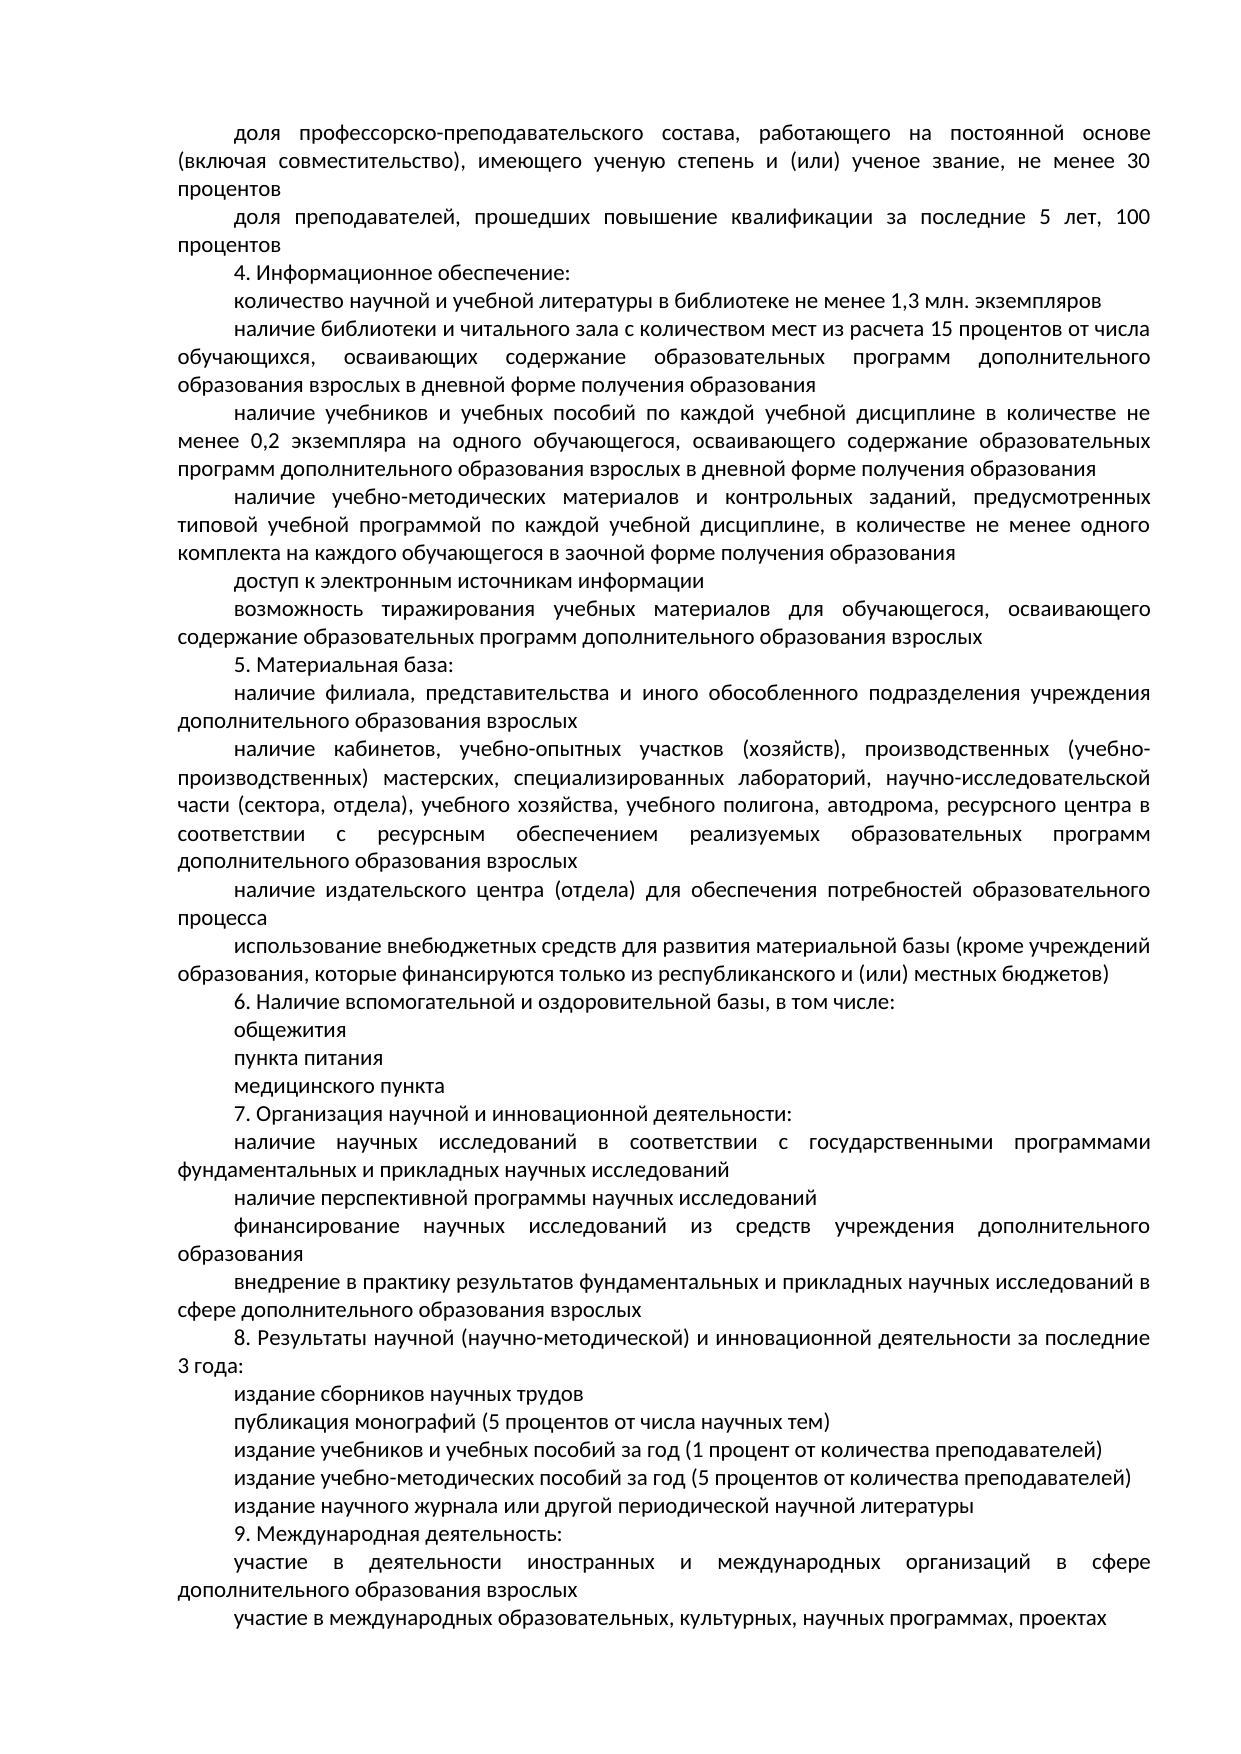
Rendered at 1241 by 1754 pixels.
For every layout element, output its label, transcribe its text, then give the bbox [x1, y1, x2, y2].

text 6. Наличие вспомогательной и оздоровительной базы, в том числе: [177, 987, 1152, 1015]
text наличие кабинетов, учебно-опытных участков (хозяйств), производственных (учебно-производственных) мастерских, специализированных лабораторий, научно-исследовательской части (сектора, отдела), учебного хозяйства, учебного полигона, автодрома, ресурсного центра в соответствии с ресурсным обеспечением реализуемых образовательных программ дополнительного образования взрослых [177, 734, 1152, 875]
text издание учебно-методических пособий за год (5 процентов от количества преподавателей) [177, 1463, 1152, 1491]
text издание сборников научных трудов [177, 1379, 1152, 1407]
text 9. Международная деятельность: [177, 1519, 1152, 1547]
text наличие учебно-методических материалов и контрольных заданий, предусмотренных типовой учебной программой по каждой учебной дисциплине, в количестве не менее одного комплекта на каждого обучающегося в заочной форме получения образования [177, 482, 1152, 566]
text наличие издательского центра (отдела) для обеспечения потребностей образовательного процесса [177, 875, 1152, 931]
text наличие научных исследований в соответствии с государственными программами фундаментальных и прикладных научных исследований [177, 1127, 1152, 1183]
text 4. Информационное обеспечение: [177, 258, 1152, 286]
text наличие филиала, представительства и иного обособленного подразделения учреждения дополнительного образования взрослых [177, 678, 1152, 734]
text 8. Результаты научной (научно-методической) и инновационной деятельности за последние 3 года: [177, 1323, 1152, 1379]
text публикация монографий (5 процентов от числа научных тем) [177, 1407, 1152, 1435]
text 5. Материальная база: [177, 651, 1152, 678]
text количество научной и учебной литературы в библиотеке не менее 1,3 млн. экземпляров [177, 286, 1152, 314]
text доля профессорско-преподавательского состава, работающего на постоянной основе (включая совместительство), имеющего ученую степень и (или) ученое звание, не менее 30 процентов [177, 118, 1152, 202]
text доля преподавателей, прошедших повышение квалификации за последние 5 лет, 100 процентов [177, 202, 1152, 258]
text 7. Организация научной и инновационной деятельности: [177, 1099, 1152, 1127]
text наличие библиотеки и читального зала с количеством мест из расчета 15 процентов от числа обучающихся, осваивающих содержание образовательных программ дополнительного образования взрослых в дневной форме получения образования [177, 314, 1152, 398]
text участие в международных образовательных, культурных, научных программах, проектах [177, 1603, 1152, 1631]
text медицинского пункта [177, 1071, 1152, 1099]
text доступ к электронным источникам информации [177, 566, 1152, 594]
text финансирование научных исследований из средств учреждения дополнительного образования [177, 1211, 1152, 1267]
text общежития [177, 1015, 1152, 1043]
text наличие учебников и учебных пособий по каждой учебной дисциплине в количестве не менее 0,2 экземпляра на одного обучающегося, осваивающего содержание образовательных программ дополнительного образования взрослых в дневной форме получения образования [177, 398, 1152, 482]
text внедрение в практику результатов фундаментальных и прикладных научных исследований в сфере дополнительного образования взрослых [177, 1267, 1152, 1323]
text участие в деятельности иностранных и международных организаций в сфере дополнительного образования взрослых [177, 1547, 1152, 1603]
text издание научного журнала или другой периодической научной литературы [177, 1491, 1152, 1519]
text издание учебников и учебных пособий за год (1 процент от количества преподавателей) [177, 1435, 1152, 1463]
text использование внебюджетных средств для развития материальной базы (кроме учреждений образования, которые финансируются только из республиканского и (или) местных бюджетов) [177, 931, 1152, 987]
text возможность тиражирования учебных материалов для обучающегося, осваивающего содержание образовательных программ дополнительного образования взрослых [177, 594, 1152, 651]
text пункта питания [177, 1043, 1152, 1071]
text наличие перспективной программы научных исследований [177, 1183, 1152, 1211]
